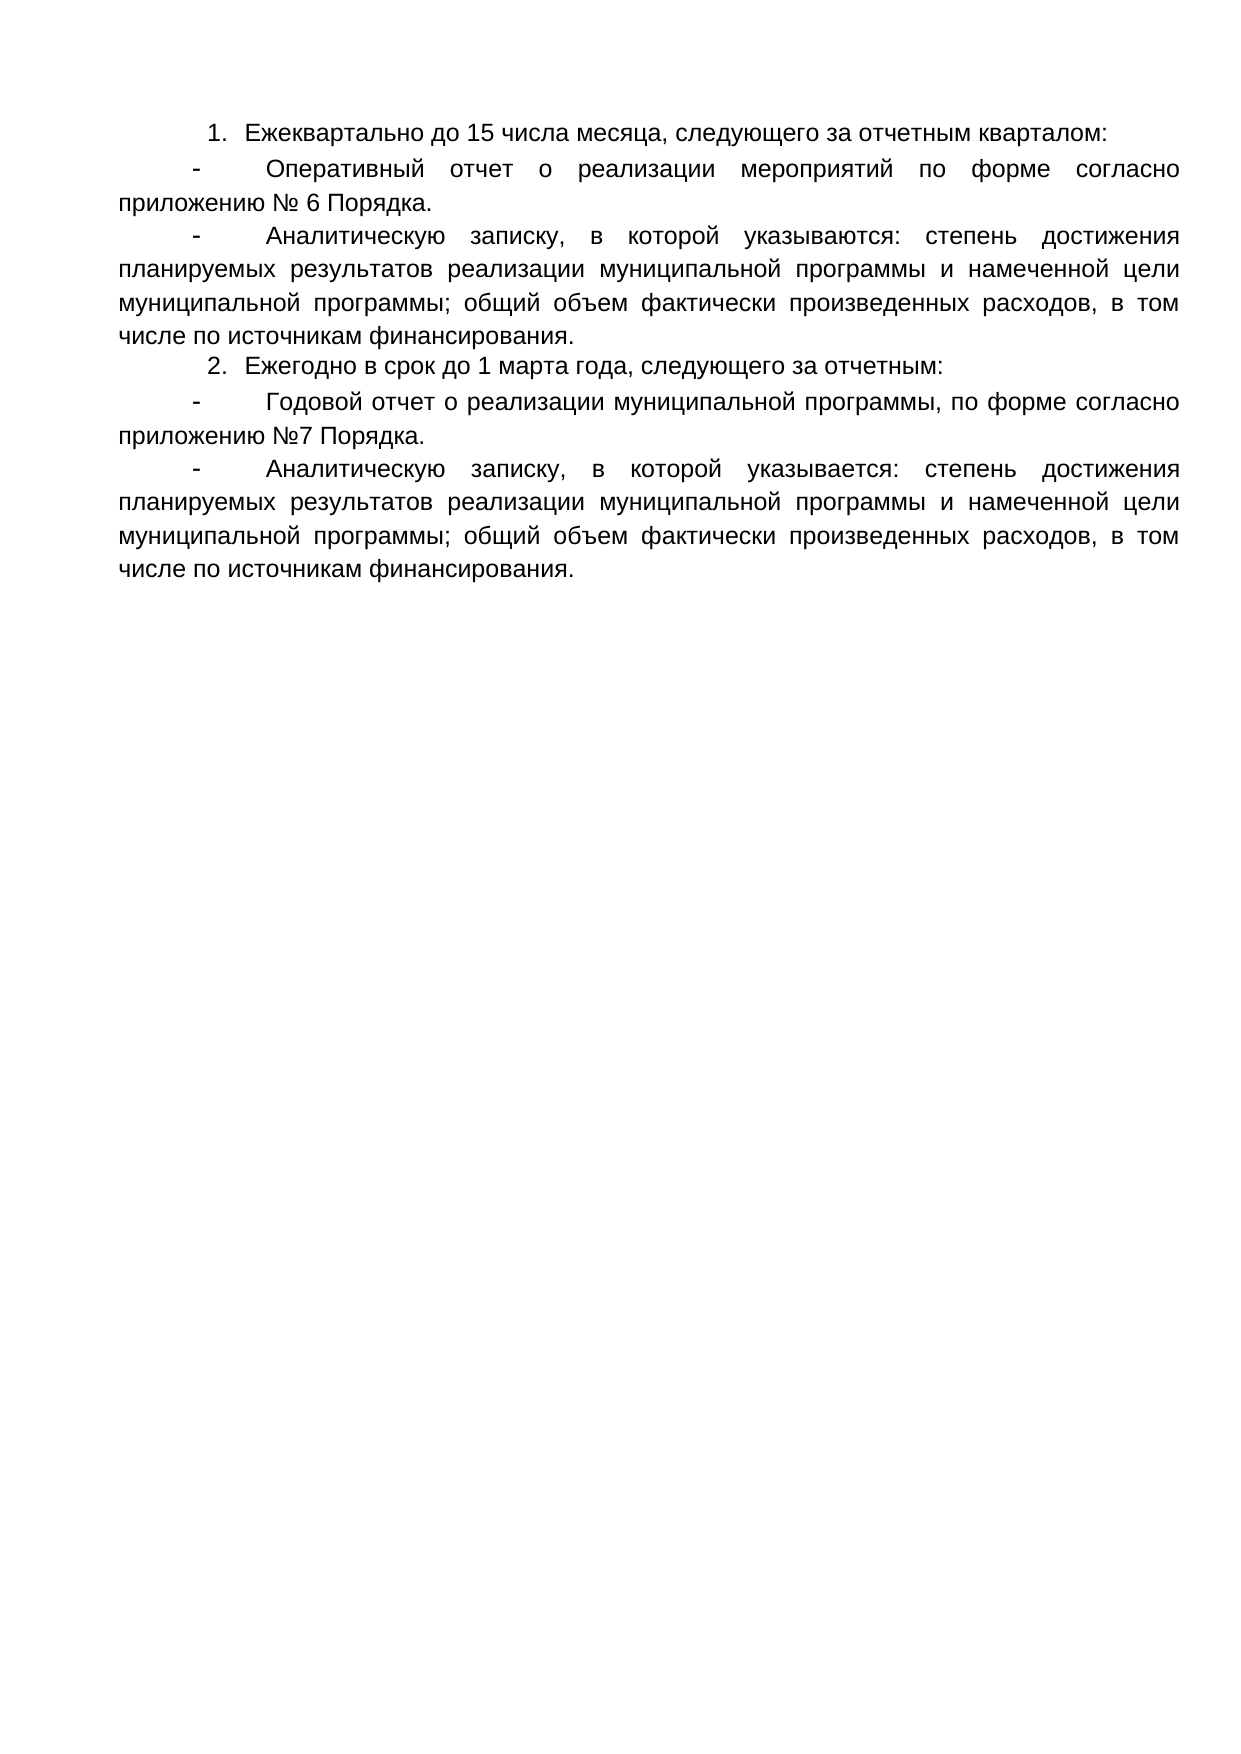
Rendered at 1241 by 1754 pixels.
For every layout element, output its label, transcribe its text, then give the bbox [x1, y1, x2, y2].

list Аналитическую записку, в которой указывается: степень достижения планируемых результатов реализации муниципальной программы и намеченной цели муниципальной программы; общий объем фактически произведенных расходов, в том числе по источникам финансирования. [118, 451, 1181, 584]
list Ежеквартально до 15 числа месяца, следующего за отчетным кварталом: [207, 118, 1181, 147]
list Ежегодно в срок до 1 марта года, следующего за отчетным: [207, 351, 1181, 380]
list Годовой отчет о реализации муниципальной программы, по форме согласно приложению №7 Порядка. [118, 384, 1181, 451]
list Аналитическую записку, в которой указываются: степень достижения планируемых результатов реализации муниципальной программы и намеченной цели муниципальной программы; общий объем фактически произведенных расходов, в том числе по источникам финансирования. [118, 218, 1181, 351]
list Оперативный отчет о реализации мероприятий по форме согласно приложению № 6 Порядка. [118, 151, 1181, 218]
